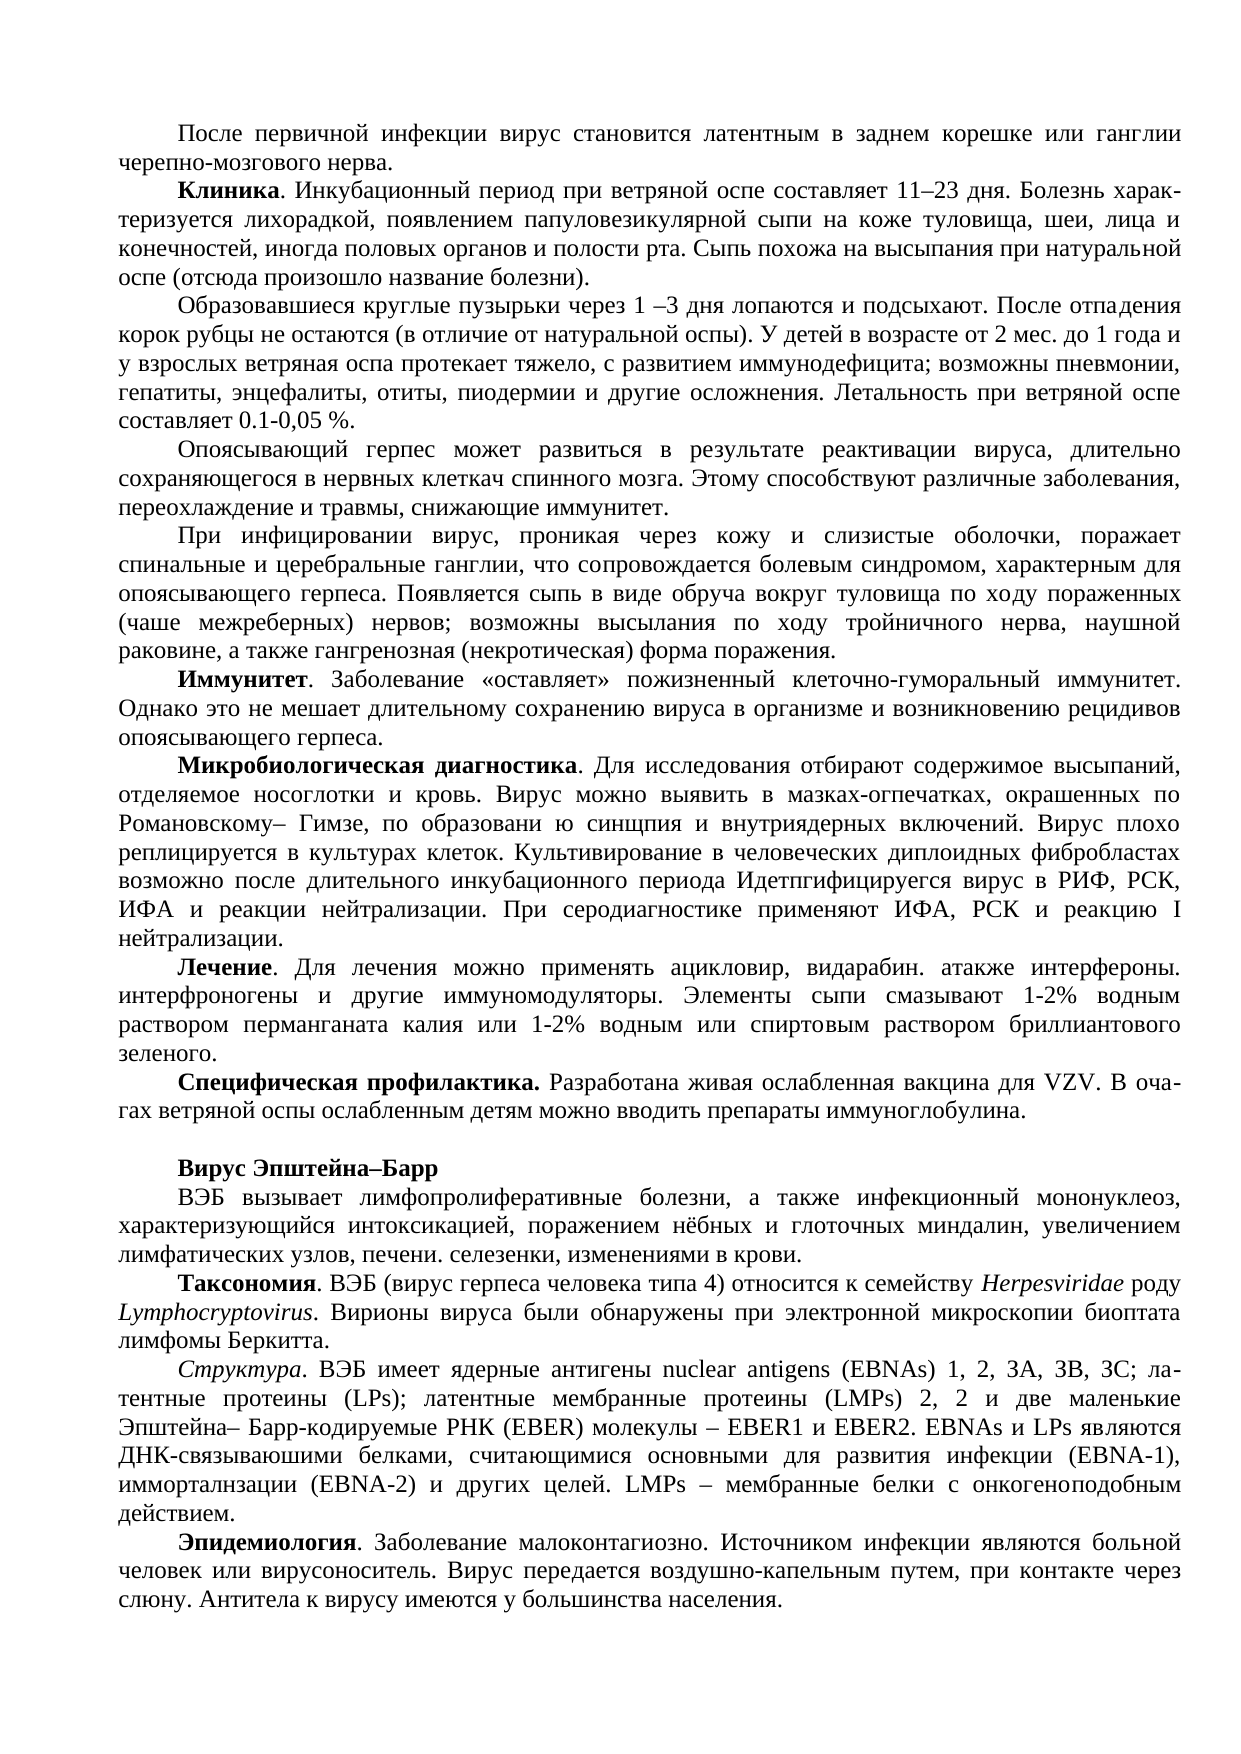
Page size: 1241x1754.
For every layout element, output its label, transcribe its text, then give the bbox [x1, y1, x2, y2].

text Клиника. Инкубационный период при ветряной оспе составляет 11–23 дня. Болезнь характеризуется лихорадкой, появлением папуловезикулярной сыпи на коже туловища, шеи, лица и конечностей, иногда половых органов и полости рта. Сыпь похожа на высыпания при натуральной оспе (отсюда произошло название болезни). [118, 176, 1181, 291]
text После первичной инфекции вирус становится латентным в заднем корешке или ганглии черепно-мозгового нерва. [118, 118, 1181, 176]
text Лечение. Для лечения можно применять ацикловир, видарабин. атакже интерфероны. интерфроногены и другие иммуномодуляторы. Элементы сыпи смазывают 1-2% водным раствором перманганата калия или 1-2% водным или спиртовым раствором бриллиантового зеленого. [118, 952, 1181, 1067]
text Специфическая профилактика. Разработана живая ослабленная вакцина для VZV. В очагах ветряной оспы ослабленным детям можно вводить препараты иммуноглобулина. [118, 1067, 1181, 1124]
text При инфицировании вирус, проникая через кожу и слизистые оболочки, поражает спинальные и церебральные ганглии, что сопровождается болевым синдромом, характерным для опоясывающего герпеса. Появляется сыпь в виде обруча вокруг туловища по ходу пораженных (чаше межреберных) нервов; возможны высылания по ходу тройничного нерва, наушной раковине, а также гангренозная (некротическая) форма поражения. [118, 521, 1181, 664]
text Таксономия. ВЭБ (вирус герпеса человека типа 4) относится к семейству Herpesviridae роду Lymphocryptovirus. Вирионы вируса были обнаружены при электронной микроскопии биоптата лимфомы Беркитта. [118, 1268, 1181, 1354]
text ВЭБ вызывает лимфопролиферативные болезни, а также инфекционный мононуклеоз, характеризующийся интоксикацией, поражением нёбных и глоточных миндалин, увеличением лимфатических узлов, печени. селезенки, изменениями в крови. [118, 1182, 1181, 1268]
text Структура. ВЭБ имеет ядерные антигены nuclear antigens (EBNAs) 1, 2, ЗА, ЗВ, ЗС; латентные протеины (LPs); латентные мембранные протеины (LMPs) 2, 2 и две маленькие Эпштейна– Барр-кодируемые РНК (EBER) молекулы – EBER1 и EBER2. EBNAs и LPs являются ДНК-связываюшими белками, считающимися основными для развития инфекции (EBNA-1), имморталнзации (EBNA-2) и других целей. LMPs – мембранные белки с онкогеноподобным действием. [118, 1354, 1181, 1527]
text Эпидемиология. Заболевание малоконтагиозно. Источником инфекции являются больной человек или вирусоноситель. Вирус передается воздушно-капельным путем, при контакте через слюну. Антитела к вирусу имеются у большинства населения. [118, 1527, 1181, 1613]
text Образовавшиеся круглые пузырьки через 1 –3 дня лопаются и подсыхают. После отпадения корок рубцы не остаются (в отличие от натуральной оспы). У детей в возрасте от 2 мес. до 1 года и у взрослых ветряная оспа протекает тяжело, с развитием иммунодефицита; возможны пневмонии, гепатиты, энцефалиты, отиты, пиодермии и другие осложнения. Летальность при ветряной оспе составляет 0.1-0,05 %. [118, 291, 1181, 434]
text Микробиологическая диагностика. Для исследования отбирают содержимое высыпаний, отделяемое носоглотки и кровь. Вирус можно выявить в мазках-огпечатках, окрашенных по Романовскому– Гимзе, по образовани ю синщпия и внутриядерных включений. Вирус плохо реплицируется в культурах клеток. Культивирование в человеческих диплоидных фибробластах возможно после длительного инкубационного периода Идетпгифицируегся вирус в РИФ, РСК, ИФА и реакции нейтрализации. При серодиагностике применяют ИФА, РСК и реакцию I нейтрализации. [118, 751, 1181, 952]
text Опоясывающий герпес может развиться в результате реактивации вируса, длительно сохраняющегося в нервных клеткач спинного мозга. Этому способствуют различные заболевания, переохлаждение и травмы, снижающие иммунитет. [118, 434, 1181, 521]
text Вирус Эпштейна–Барр [118, 1153, 1181, 1182]
text Иммунитет. Заболевание «оставляет» пожизненный клеточно-гуморальный иммунитет. Однако это не мешает длительному сохранению вируса в организме и возникновению рецидивов опоясывающего герпеса. [118, 664, 1181, 751]
